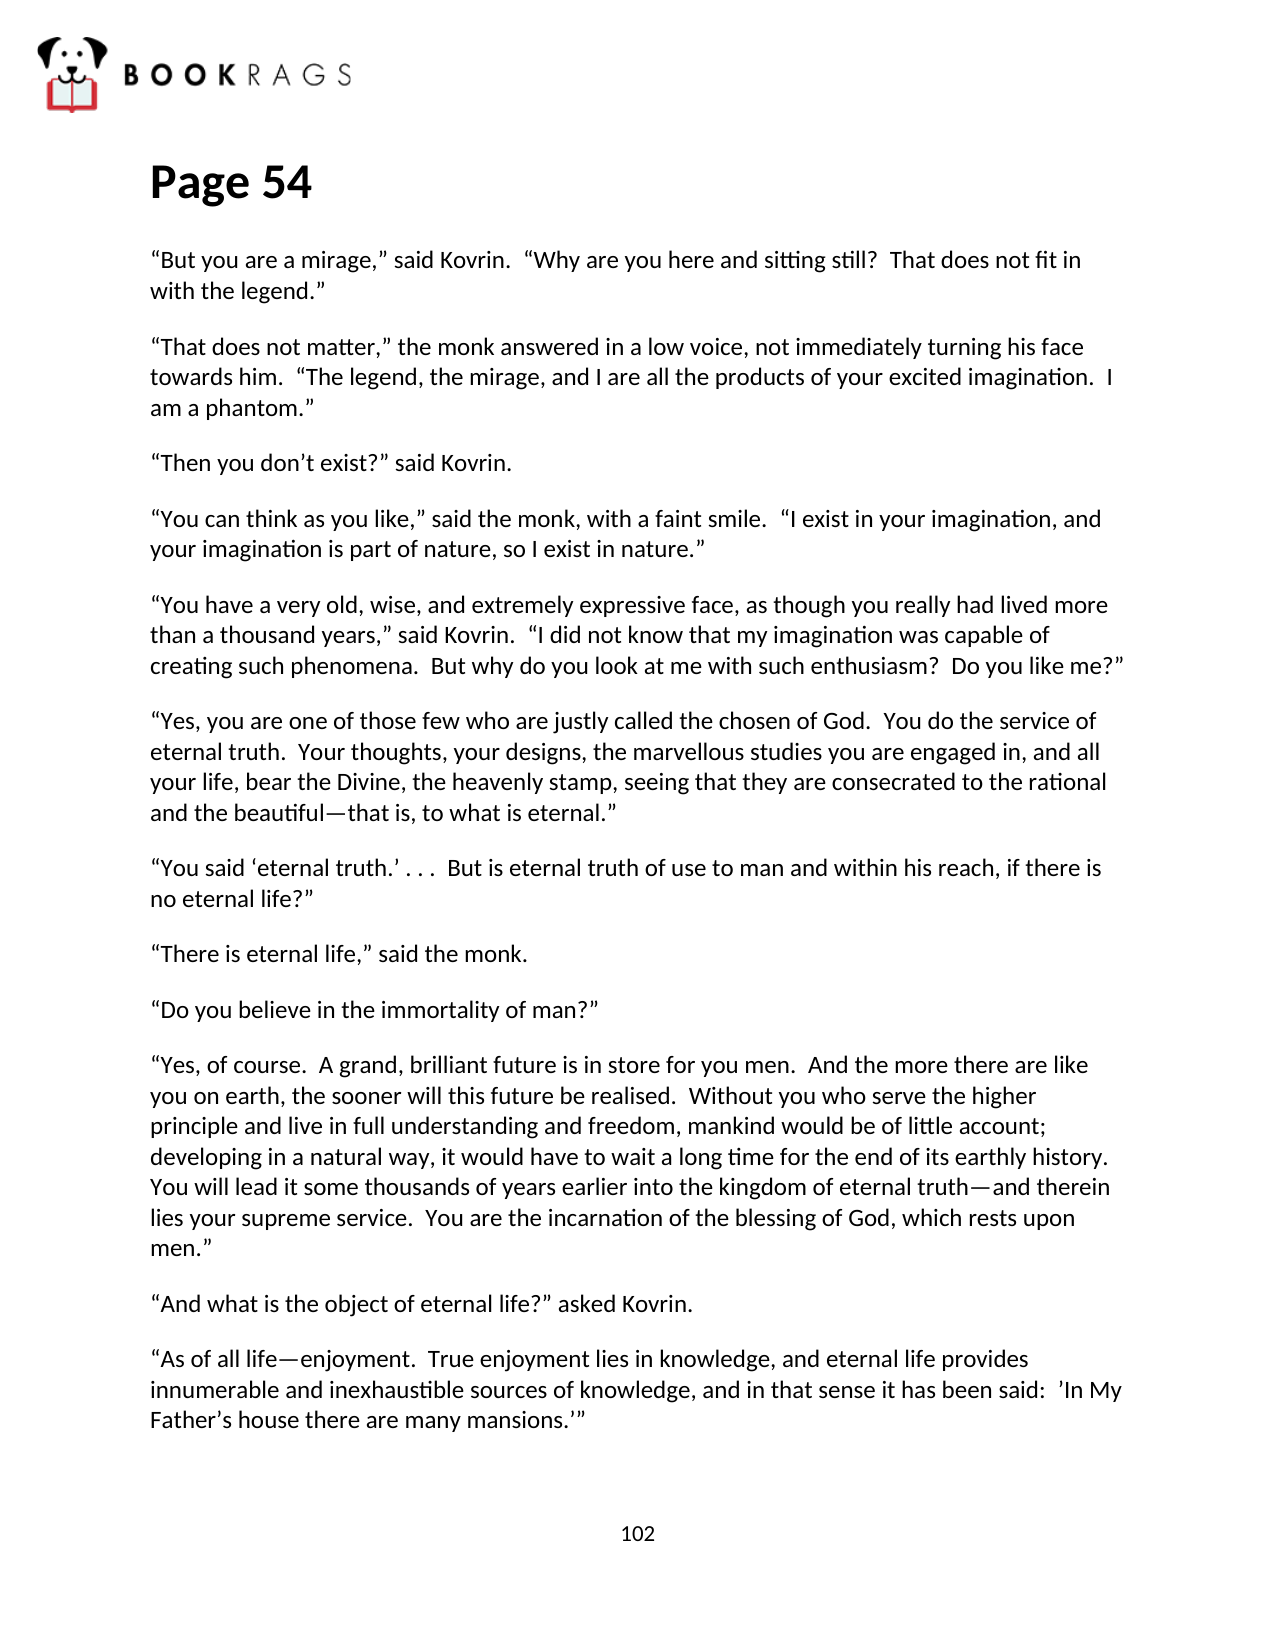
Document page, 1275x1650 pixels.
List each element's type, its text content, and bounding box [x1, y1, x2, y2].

text “As of all life—­enjoyment. True enjoyment lies in knowledge, and eternal life provides innumerable and inexhaustible sources of knowledge, and in that sense it has been said: ’In My Father’s house there are many mansions.’” [150, 1344, 1125, 1435]
picture [37, 37, 351, 113]
text “Then you don’t exist?” said Kovrin. [150, 447, 1125, 478]
text “That does not matter,” the monk answered in a low voice, not immediately turning his face towards him. “The legend, the mirage, and I are all the products of your excited imagination. I am a phantom.” [150, 331, 1125, 422]
text “Do you believe in the immortality of man?” [150, 994, 1125, 1024]
text “You have a very old, wise, and extremely expressive face, as though you really had lived more than a thousand years,” said Kovrin. “I did not know that my imagination was capable of creating such phenomena. But why do you look at me with such enthusiasm? Do you like me?” [150, 589, 1125, 680]
text “You can think as you like,” said the monk, with a faint smile. “I exist in your imagination, and your imagination is part of nature, so I exist in nature.” [150, 503, 1125, 564]
text “You said ‘eternal truth.’ . . . But is eternal truth of use to man and within his reach, if there is no eternal life?” [150, 852, 1125, 913]
text “Yes, you are one of those few who are justly called the chosen of God. You do the service of eternal truth. Your thoughts, your designs, the marvellous studies you are engaged in, and all your life, bear the Divine, the heavenly stamp, seeing that they are consecrated to the rational and the beautiful—­that is, to what is eternal.” [150, 705, 1125, 827]
text “There is eternal life,” said the monk. [150, 938, 1125, 969]
text “But you are a mirage,” said Kovrin. “Why are you here and sitting still? That does not fit in with the legend.” [150, 244, 1125, 306]
text “Yes, of course. A grand, brilliant future is in store for you men. And the more there are like you on earth, the sooner will this future be realised. Without you who serve the higher principle and live in full understanding and freedom, mankind would be of little account; developing in a natural way, it would have to wait a long time for the end of its earthly history. You will lead it some thousands of years earlier into the kingdom of eternal truth—­and therein lies your supreme service. You are the incarnation of the blessing of God, which rests upon men.” [150, 1049, 1125, 1263]
text “And what is the object of eternal life?” asked Kovrin. [150, 1288, 1125, 1319]
text Page 54 [150, 150, 1125, 211]
